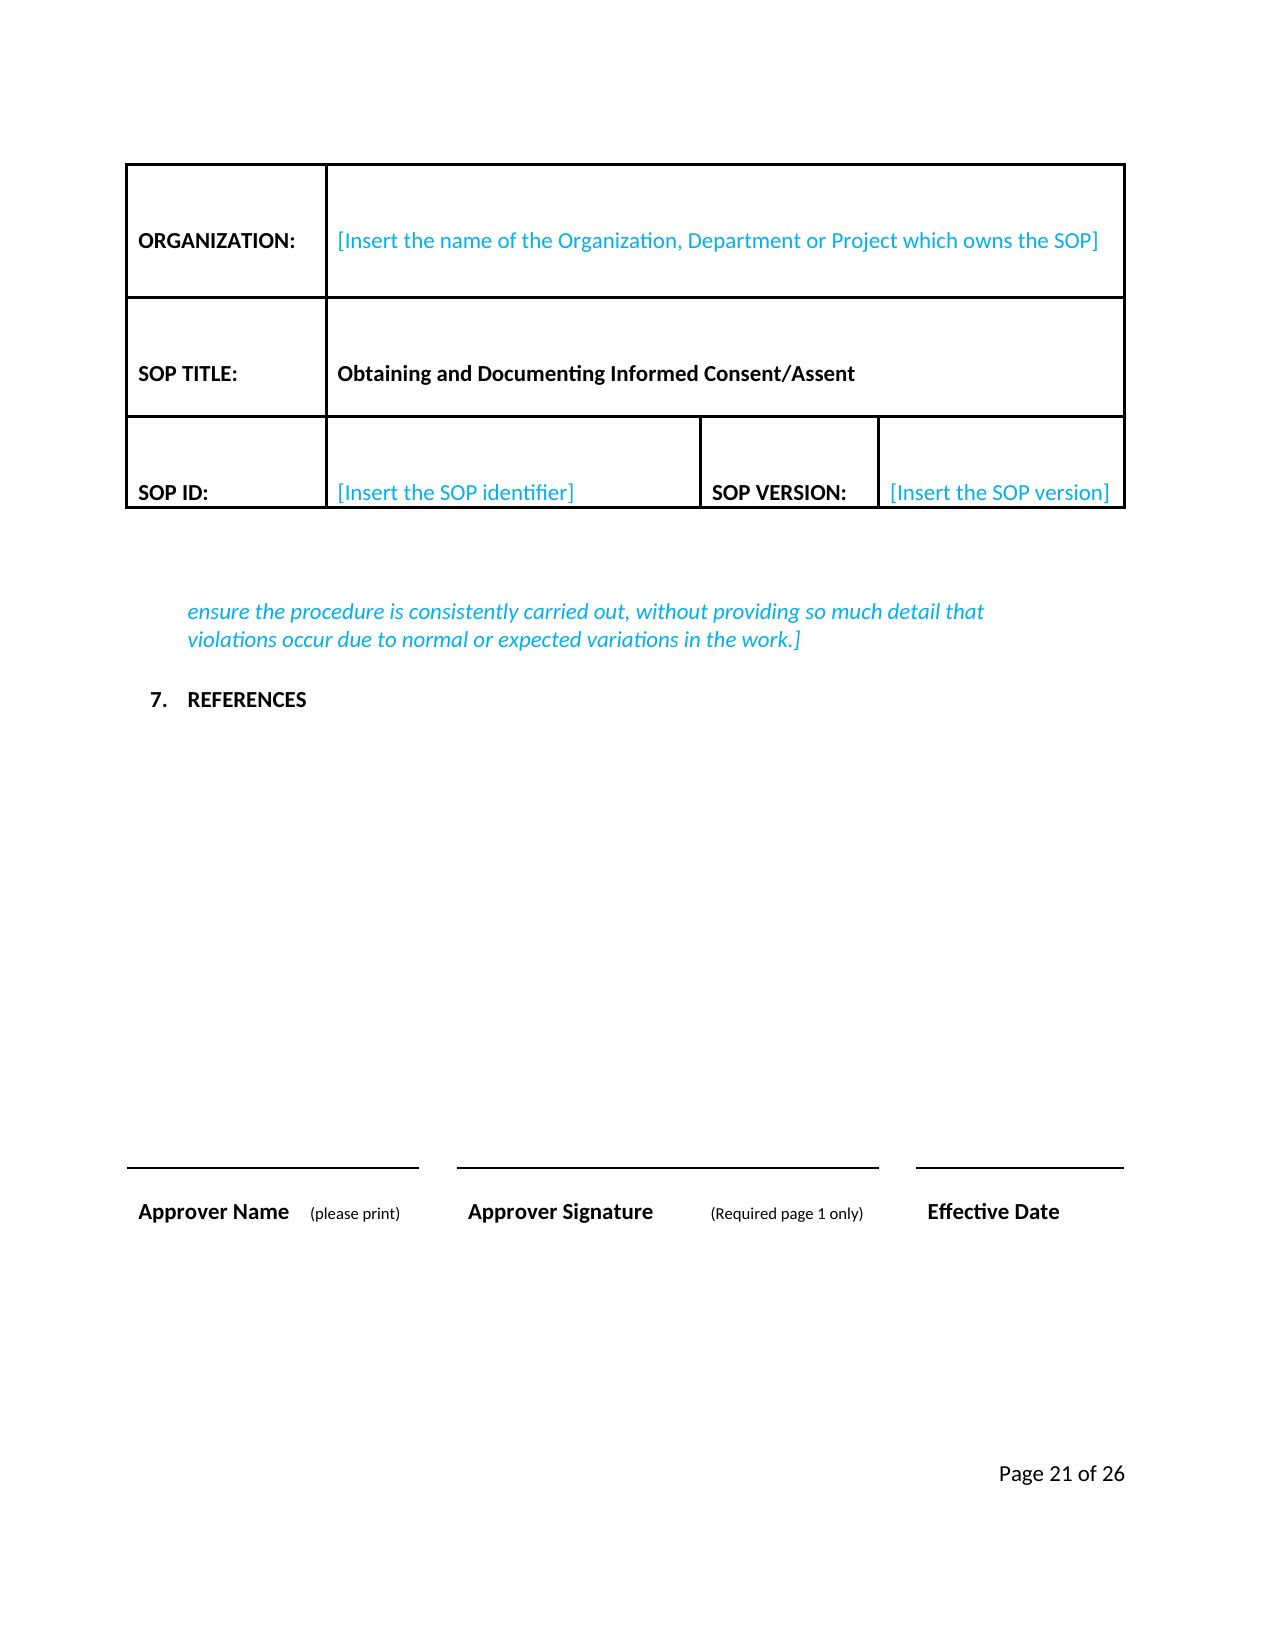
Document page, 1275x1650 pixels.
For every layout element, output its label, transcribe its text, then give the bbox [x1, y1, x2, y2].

text [Optional: Insert any additional relevant consent procedures. Provide enough detail to ensure the procedure is consistently carried out, without providing so much detail that violations occur due to normal or expected variations in the work.] [187, 597, 1050, 653]
list REFERENCES [150, 685, 1125, 713]
